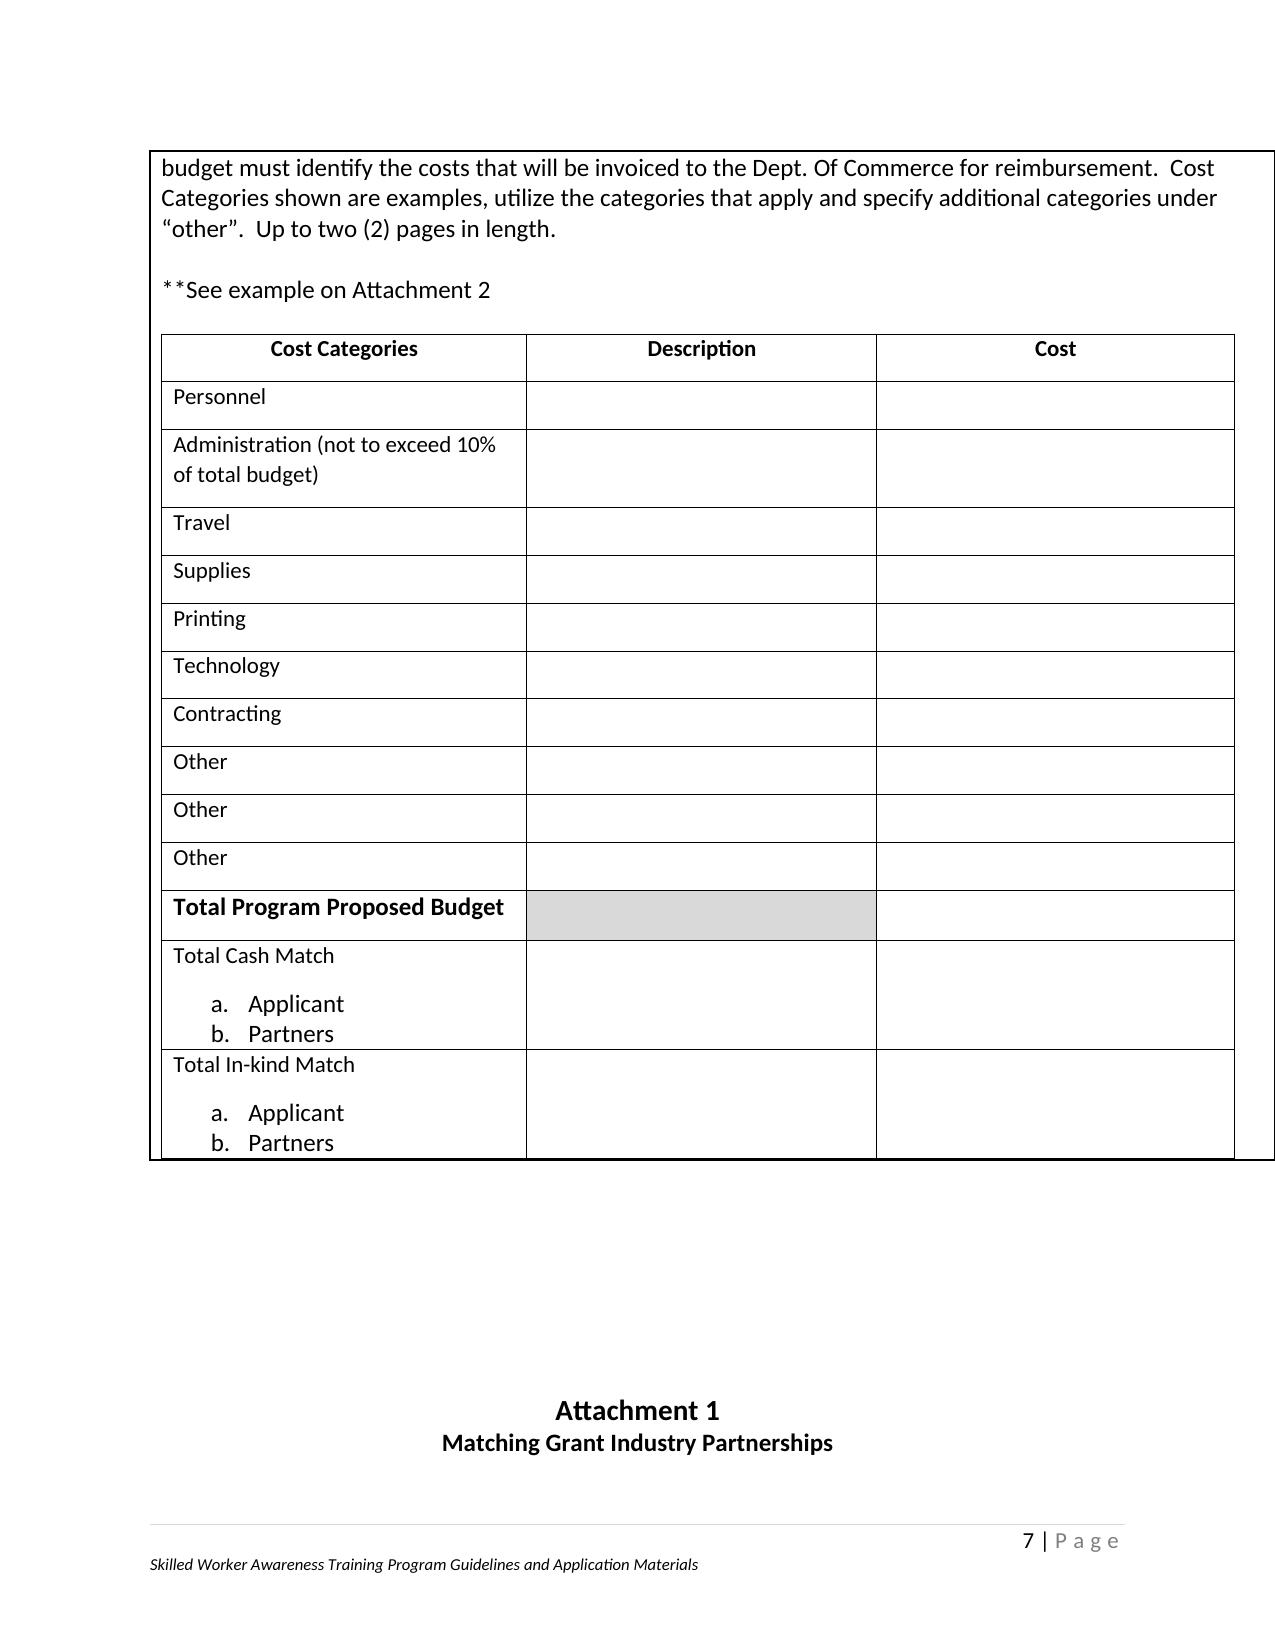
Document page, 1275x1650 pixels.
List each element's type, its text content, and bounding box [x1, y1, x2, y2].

text Attachment 1 [150, 1392, 1125, 1427]
text Matching Grant Industry Partnerships [150, 1427, 1125, 1458]
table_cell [151, 152, 1274, 1159]
